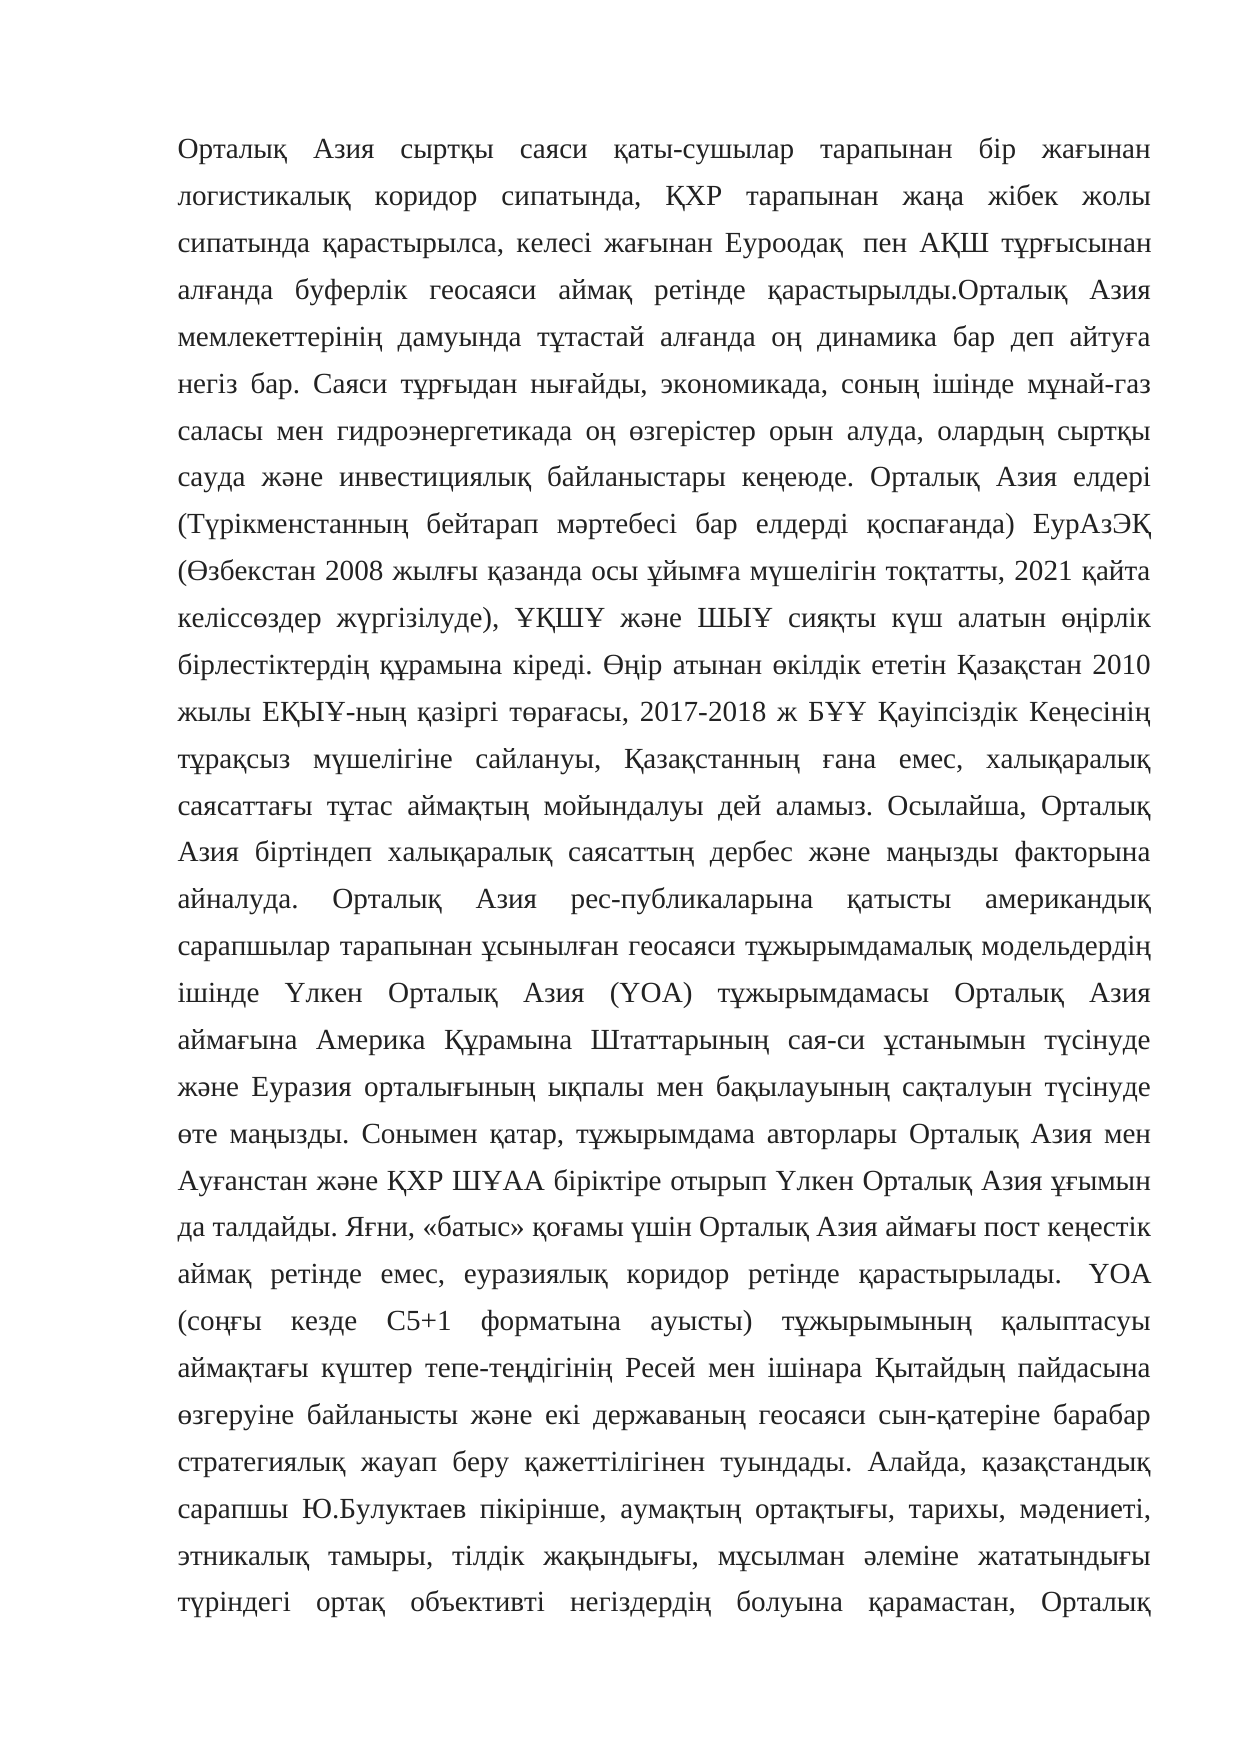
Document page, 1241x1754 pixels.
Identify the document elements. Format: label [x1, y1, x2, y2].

text [177, 118, 1152, 1618]
